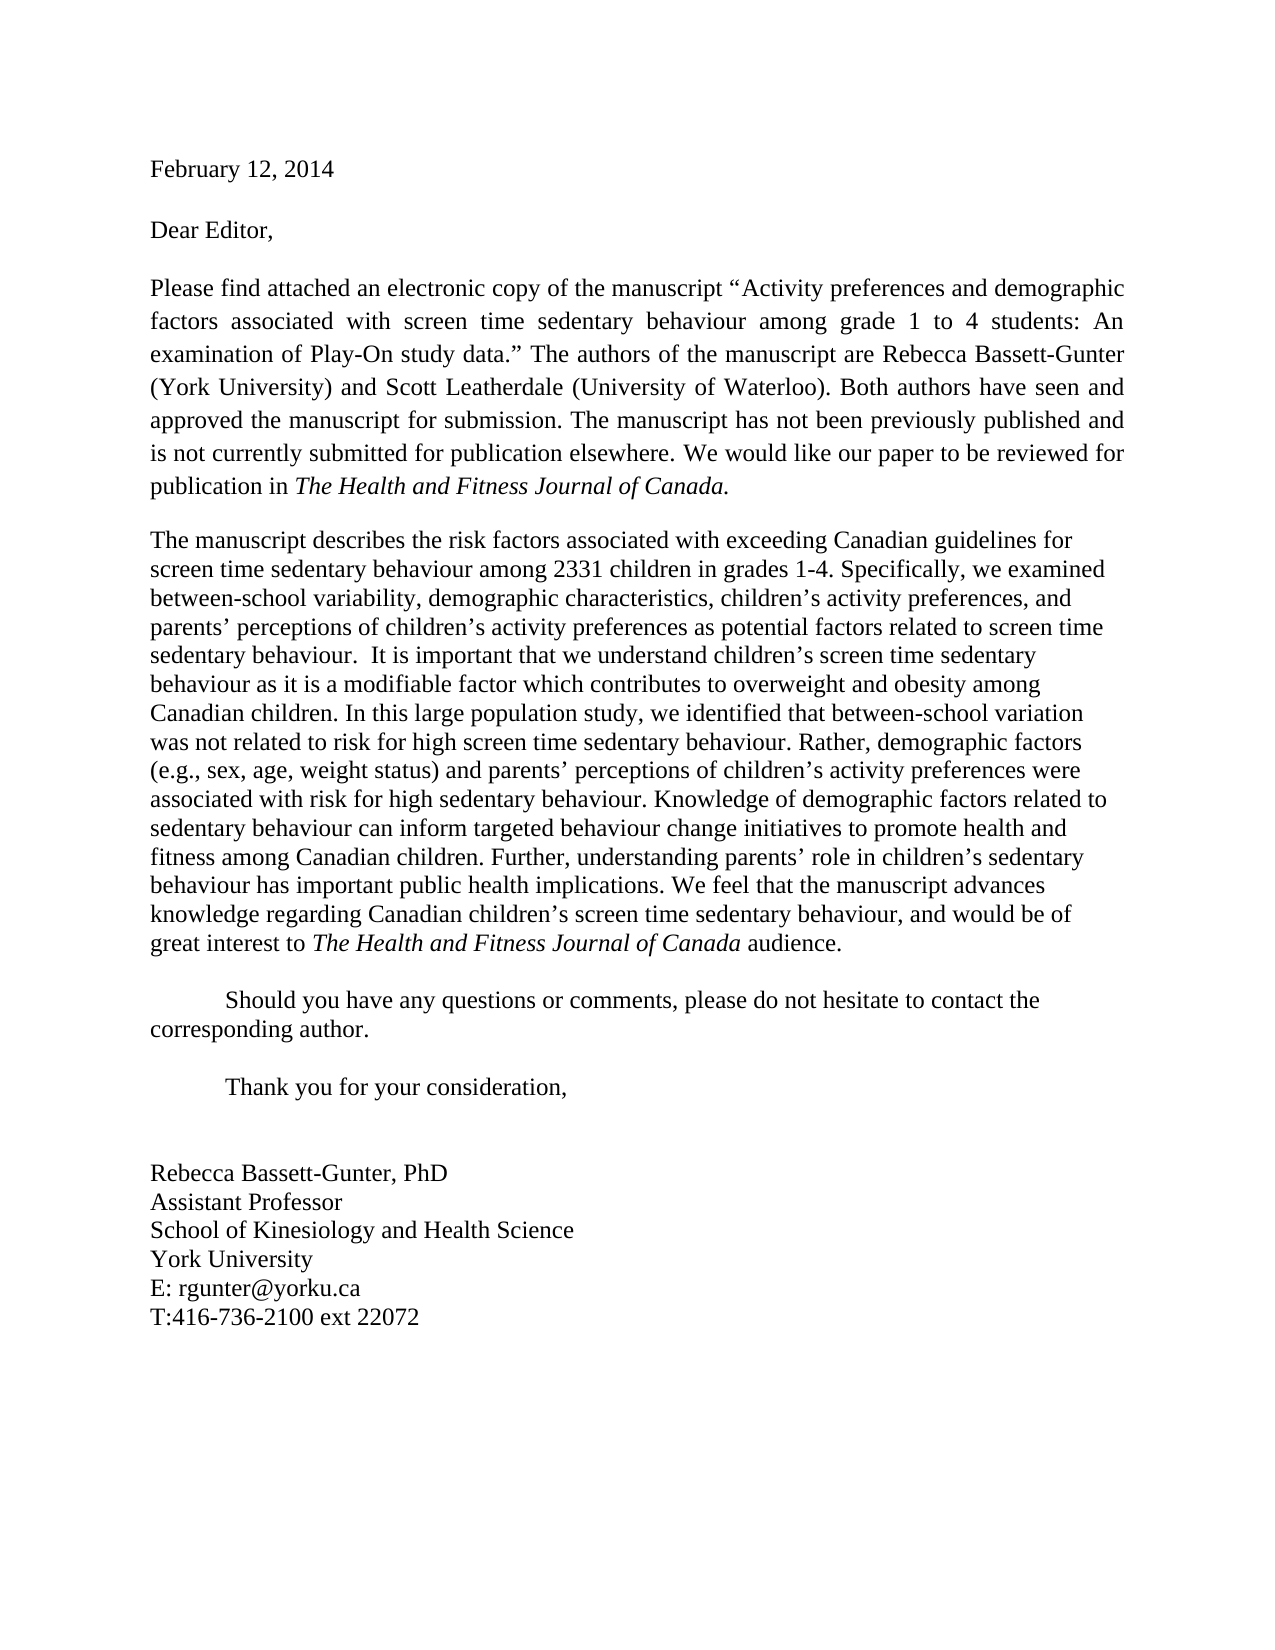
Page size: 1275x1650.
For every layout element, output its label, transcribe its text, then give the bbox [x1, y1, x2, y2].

text Dear Editor, [150, 212, 1125, 244]
text School of Kinesiology and Health Science [150, 1215, 1125, 1244]
text February 12, 2014 [150, 150, 1125, 182]
text The manuscript describes the risk factors associated with exceeding Canadian guidelines for screen time sedentary behaviour among 2331 children in grades 1-4. Specifically, we examined between-school variability, demographic characteristics, children’s activity preferences, and parents’ perceptions of children’s activity preferences as potential factors related to screen time sedentary behaviour. It is important that we understand children’s screen time sedentary behaviour as it is a modifiable factor which contributes to overweight and obesity among Canadian children. In this large population study, we identified that between-school variation was not related to risk for high screen time sedentary behaviour. Rather, demographic factors (e.g., sex, age, weight status) and parents’ perceptions of children’s activity preferences were associated with risk for high sedentary behaviour. Knowledge of demographic factors related to sedentary behaviour can inform targeted behaviour change initiatives to promote health and fitness among Canadian children. Further, understanding parents’ role in children’s sedentary behaviour has important public health implications. We feel that the manuscript advances knowledge regarding Canadian children’s screen time sedentary behaviour, and would be of great interest to The Health and Fitness Journal of Canada audience. [150, 525, 1125, 957]
text E: rgunter@yorku.ca [150, 1273, 1125, 1302]
text Rebecca Bassett-Gunter, PhD [150, 1158, 1125, 1187]
text Please find attached an electronic copy of the manuscript “Activity preferences and demographic factors associated with screen time sedentary behaviour among grade 1 to 4 students: An examination of Play-On study data.” The authors of the manuscript are Rebecca Bassett-Gunter (York University) and Scott Leatherdale (University of Waterloo). Both authors have seen and approved the manuscript for submission. The manuscript has not been previously published and is not currently submitted for publication elsewhere. We would like our paper to be reviewed for publication in The Health and Fitness Journal of Canada. [150, 273, 1125, 500]
text York University [150, 1244, 1125, 1273]
text Assistant Professor [150, 1187, 1125, 1215]
text T:416-736-2100 ext 22072 [150, 1302, 1125, 1330]
text Thank you for your consideration, [150, 1072, 1125, 1100]
text Should you have any questions or comments, please do not hesitate to contact the corresponding author. [150, 985, 1125, 1043]
